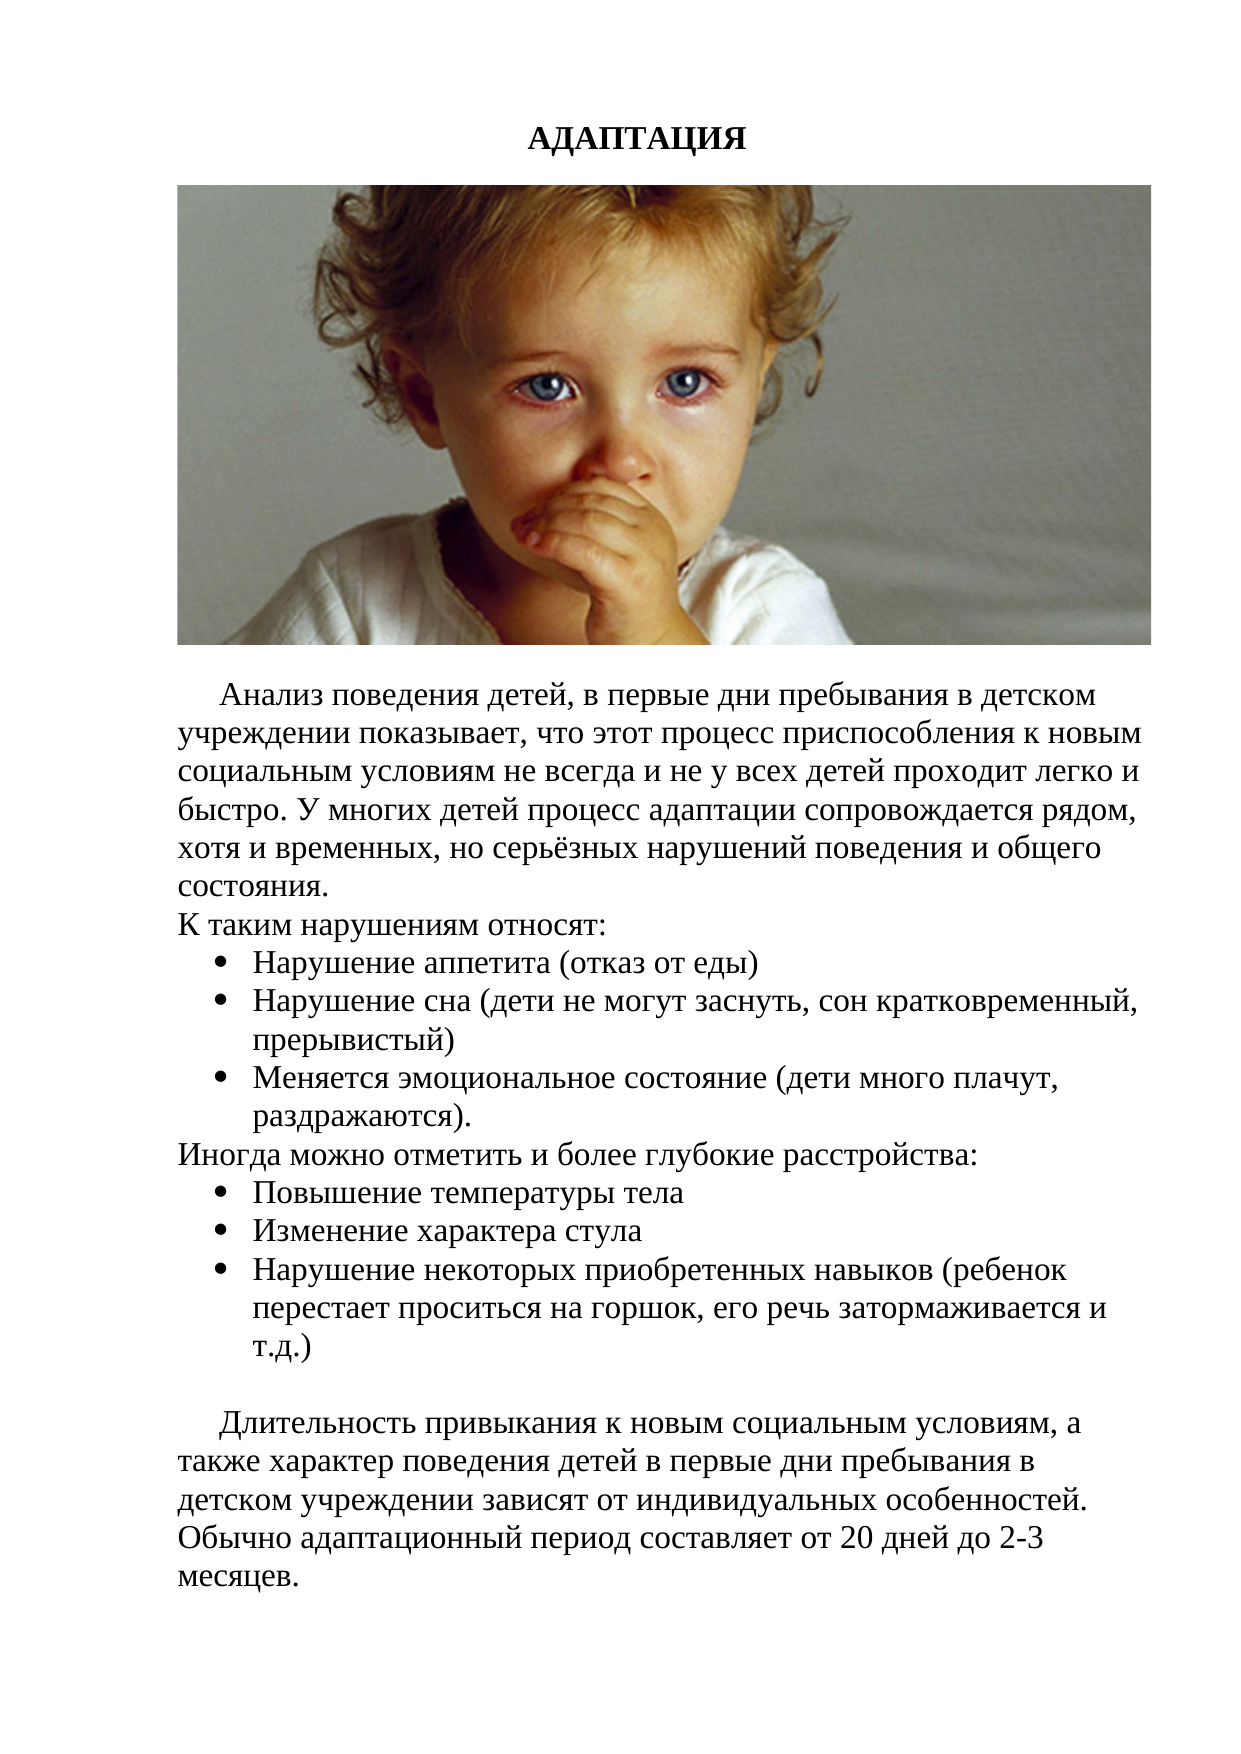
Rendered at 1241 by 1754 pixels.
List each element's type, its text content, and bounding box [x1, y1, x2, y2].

text АДАПТАЦИЯ [177, 118, 1152, 156]
text Анализ поведения детей, в первые дни пребывания в детском учреждении показывает, что этот процесс приспособления к новым социальным условиям не всегда и не у всех детей проходит легко и быстро. У многих детей процесс адаптации сопровождается рядом, хотя и временных, но серьёзных нарушений поведения и общего состояния. [177, 674, 1152, 904]
picture [177, 185, 1152, 645]
list Меняется эмоциональное состояние (дети много плачут, раздражаются). [215, 1057, 1152, 1134]
text К таким нарушениям относят: [177, 904, 1152, 942]
text Иногда можно отметить и более глубокие расстройства: [177, 1134, 1152, 1172]
list Нарушение сна (дети не могут заснуть, сон кратковременный, прерывистый) [215, 981, 1152, 1057]
text Длительность привыкания к новым социальным условиям, а также характер поведения детей в первые дни пребывания в детском учреждении зависят от индивидуальных особенностей. Обычно адаптационный период составляет от 20 дней до 2-3 месяцев. [177, 1402, 1152, 1594]
list Повышение температуры тела [215, 1172, 1152, 1211]
list Изменение характера стула [215, 1211, 1152, 1249]
list Нарушение некоторых приобретенных навыков (ребенок перестает проситься на горшок, его речь затормаживается и т.д.) [215, 1249, 1152, 1364]
list Нарушение аппетита (отказ от еды) [215, 942, 1152, 981]
